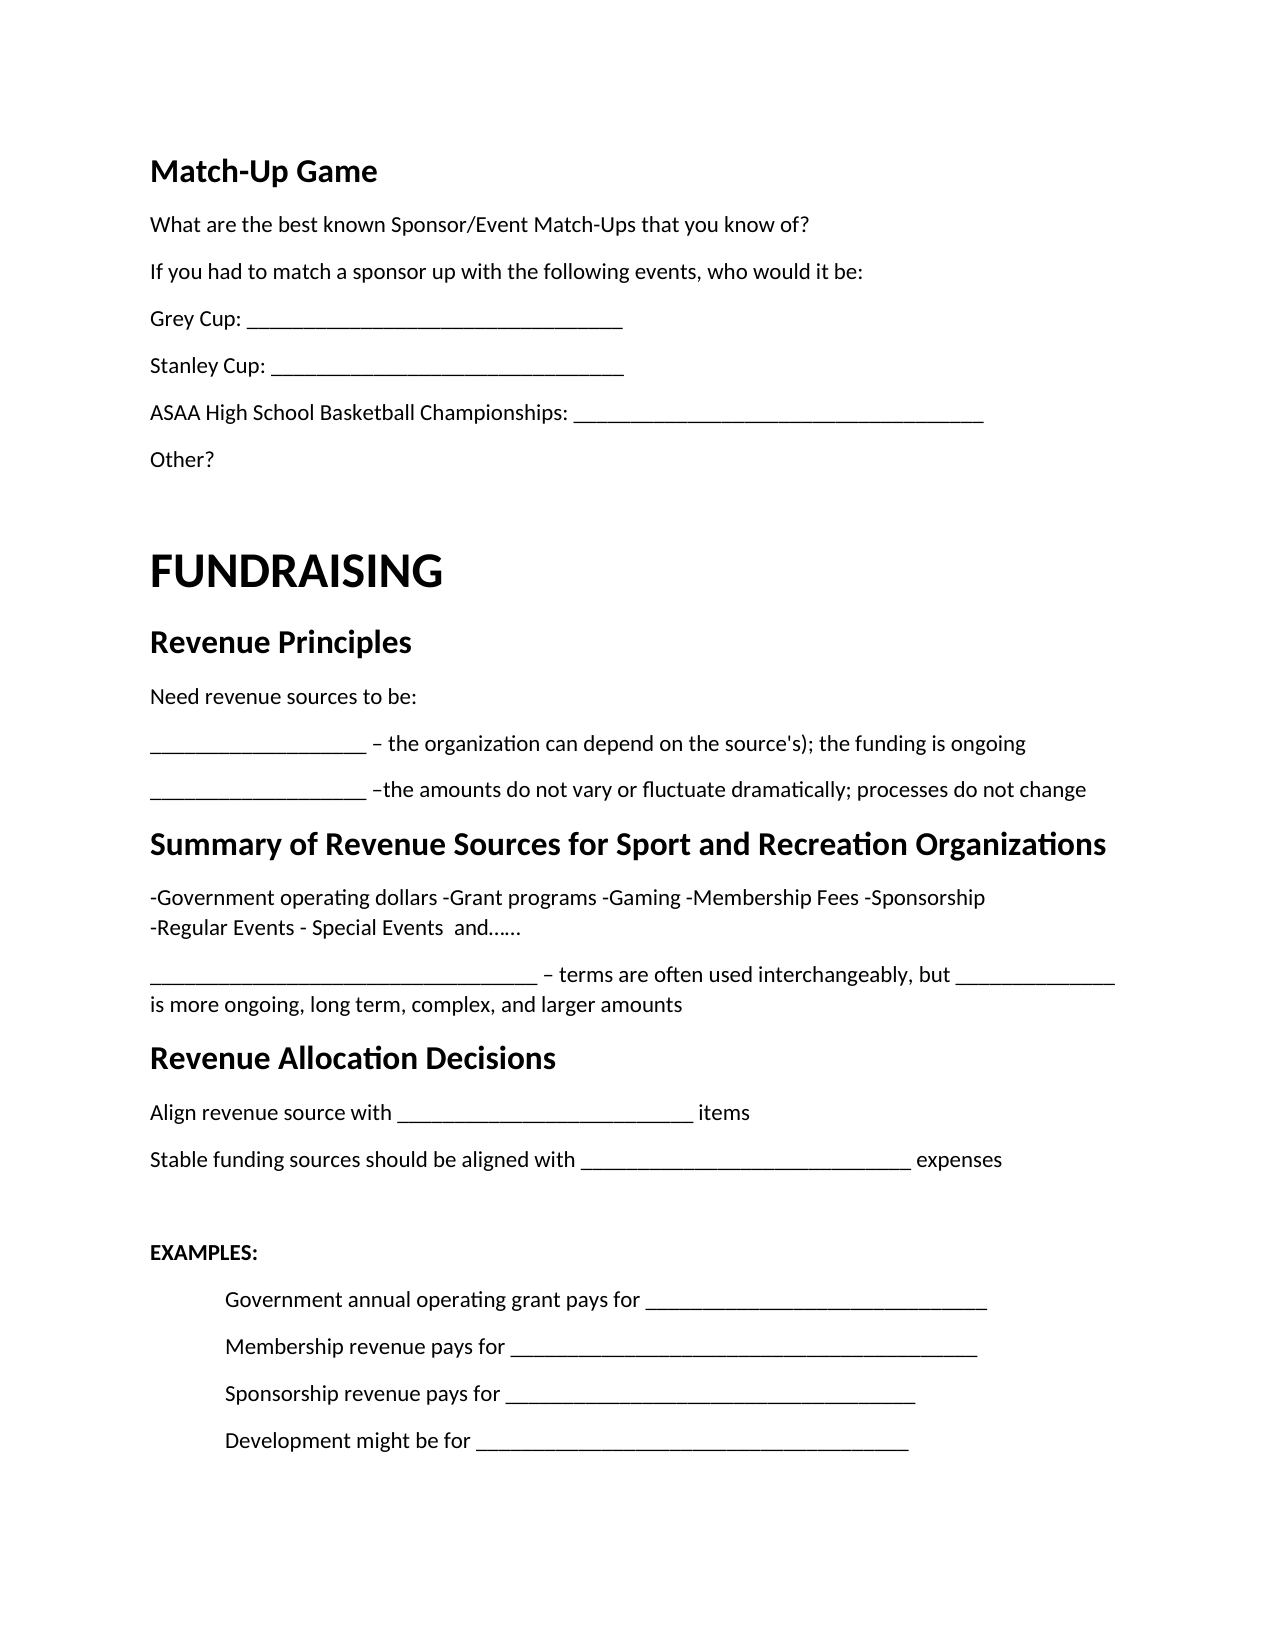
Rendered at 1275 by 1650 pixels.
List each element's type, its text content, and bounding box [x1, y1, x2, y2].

text ___________________ – the organization can depend on the source's); the funding is ongoing [150, 729, 1125, 757]
text Need revenue sources to be: [150, 682, 1125, 710]
text Summary of Revenue Sources for Sport and Recreation Organizations [150, 822, 1125, 863]
text Development might be for ______________________________________ [150, 1426, 1125, 1454]
text EXAMPLES: [150, 1238, 1125, 1267]
text Sponsorship revenue pays for ____________________________________ [150, 1379, 1125, 1407]
text Match-Up Game [150, 150, 1125, 191]
text -Government operating dollars -Grant programs -Gaming -Membership Fees -Sponsorship -Regular Events - Special Events and…… [150, 883, 1125, 941]
text ___________________ –the amounts do not vary or fluctuate dramatically; processes do not change [150, 776, 1125, 804]
text If you had to match a sponsor up with the following events, who would it be: [150, 257, 1125, 286]
text FUNDRAISING [150, 539, 1125, 600]
text ASAA High School Basketball Championships: ____________________________________ [150, 398, 1125, 426]
text Grey Cup: _________________________________ [150, 304, 1125, 332]
text Stanley Cup: _______________________________ [150, 351, 1125, 379]
text Other? [150, 445, 1125, 473]
text Membership revenue pays for _________________________________________ [150, 1332, 1125, 1360]
text Revenue Principles [150, 621, 1125, 662]
text Revenue Allocation Decisions [150, 1037, 1125, 1078]
text Stable funding sources should be aligned with _____________________________ expenses [150, 1145, 1125, 1173]
text Align revenue source with __________________________ items [150, 1098, 1125, 1126]
text What are the best known Sponsor/Event Match-Ups that you know of? [150, 211, 1125, 239]
text __________________________________ – terms are often used interchangeably, but ______________ is more ongoing, long term, complex, and larger amounts [150, 960, 1125, 1018]
text Government annual operating grant pays for ______________________________ [150, 1285, 1125, 1313]
